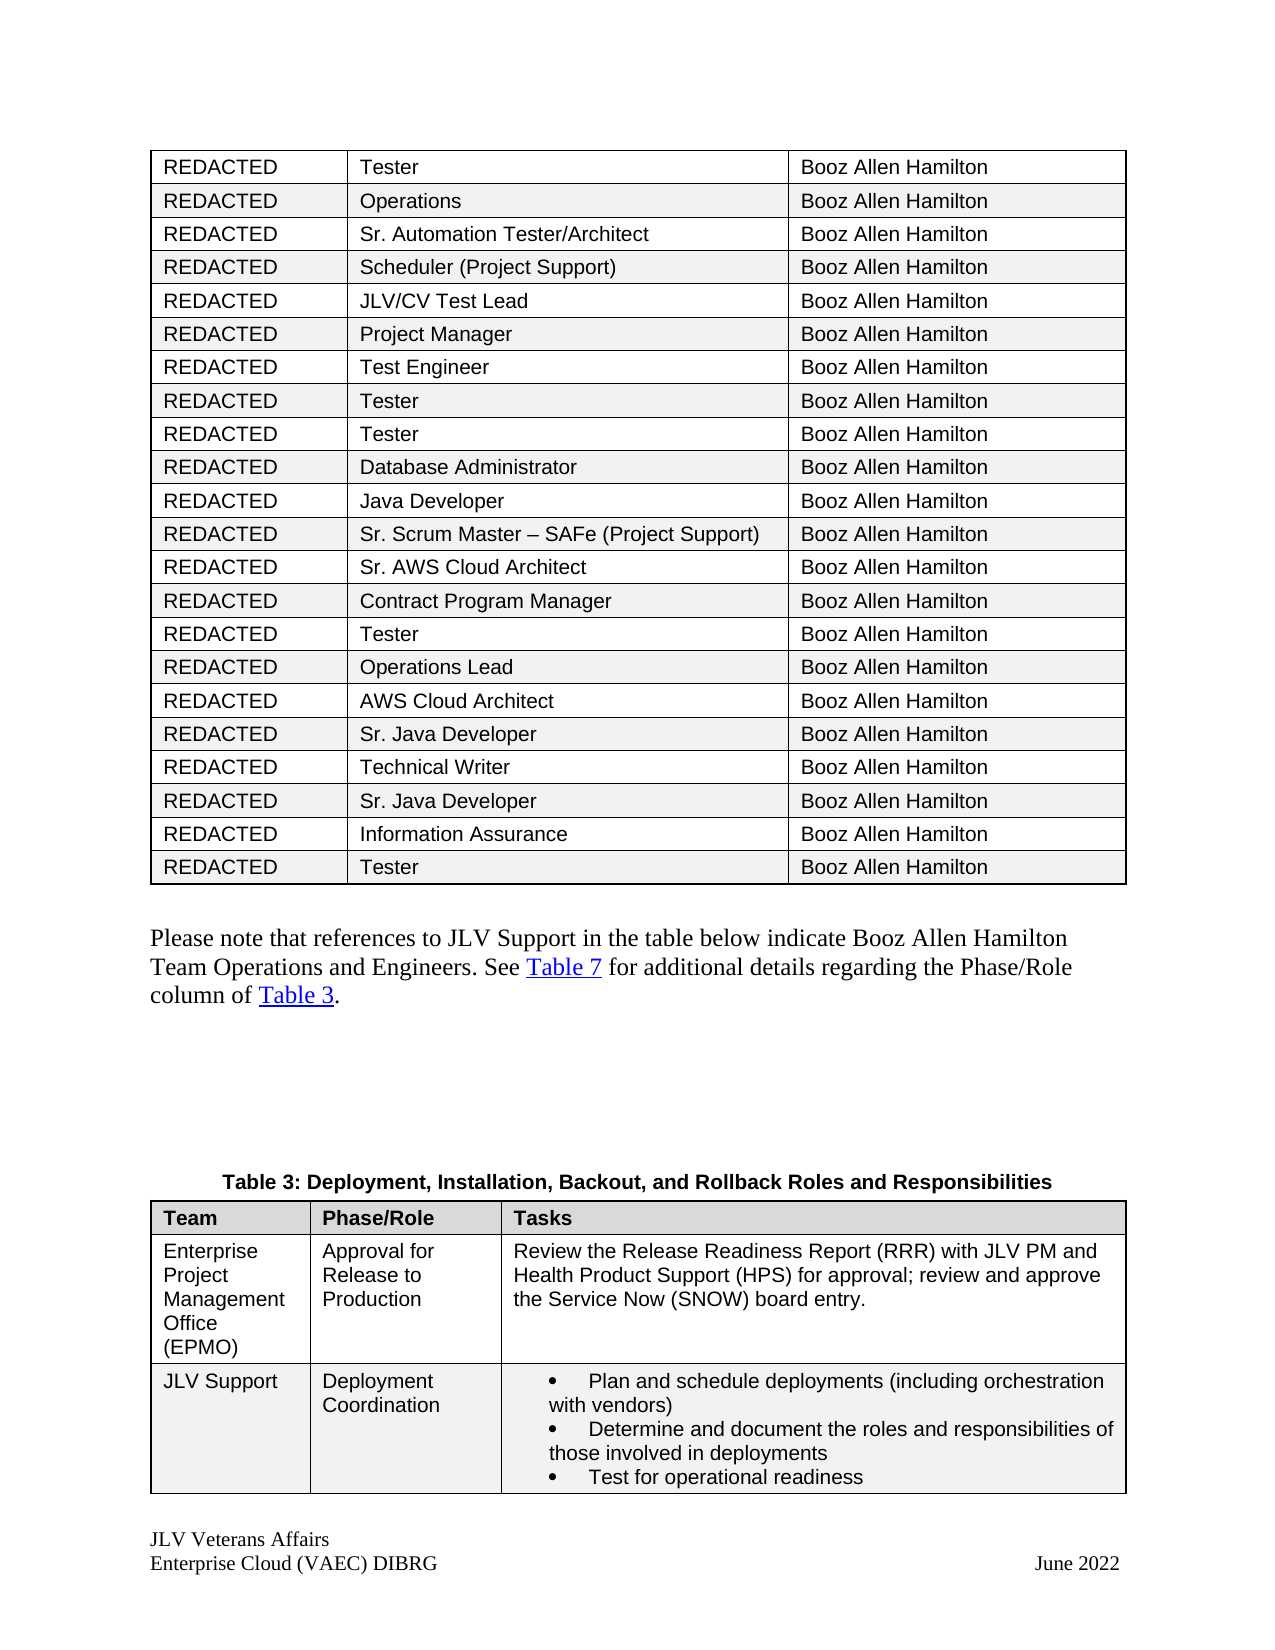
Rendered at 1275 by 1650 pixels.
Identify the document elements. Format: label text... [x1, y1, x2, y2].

table_cell REDACTED [152, 451, 347, 483]
table_cell Booz Allen Hamilton [789, 684, 1125, 717]
table_cell Approval for Release to Production [311, 1235, 501, 1363]
table_cell Operations Lead [348, 651, 788, 683]
table_cell Tester [348, 851, 788, 883]
table_cell Booz Allen Hamilton [789, 784, 1125, 817]
table_header Tasks [502, 1202, 1125, 1234]
table_cell REDACTED [152, 618, 347, 650]
table_cell Operations [348, 184, 788, 217]
table_header Team [152, 1202, 310, 1234]
table_cell Booz Allen Hamilton [789, 251, 1125, 283]
table_cell REDACTED [152, 751, 347, 783]
table_cell AWS Cloud Architect [348, 684, 788, 717]
table_cell REDACTED [152, 584, 347, 617]
table_cell Review the Release Readiness Report (RRR) with JLV PM and Health Product Support (HPS) for approval; review and approve the Service Now (SNOW) board entry. [502, 1235, 1125, 1363]
table_cell Tester [348, 418, 788, 450]
table_cell Booz Allen Hamilton [789, 651, 1125, 683]
table_cell Booz Allen Hamilton [789, 318, 1125, 350]
table_cell REDACTED [152, 218, 347, 250]
table_cell JLV/CV Test Lead [348, 284, 788, 317]
text Table 3: Deployment, Installation, Backout, and Rollback Roles and Responsibilities [150, 1169, 1125, 1193]
table_cell Booz Allen Hamilton [789, 751, 1125, 783]
table_cell Tester [348, 384, 788, 417]
text Please note that references to JLV Support in the table below indicate Booz Allen Hamilton Team Operations and Engineers. See Table 7 for additional details regarding the Phase/Role column of Table 3. [150, 923, 1125, 1009]
table_cell Enterprise Project Management Office (EPMO) [152, 1235, 310, 1363]
table_cell Booz Allen Hamilton [789, 584, 1125, 617]
table_cell Booz Allen Hamilton [789, 351, 1125, 383]
table_cell Sr. Java Developer [348, 718, 788, 750]
table_cell Java Developer [348, 484, 788, 517]
table_cell Tester [348, 151, 788, 183]
table_cell REDACTED [152, 384, 347, 417]
table_cell REDACTED [152, 518, 347, 550]
table_cell Booz Allen Hamilton [789, 551, 1125, 583]
table_cell Booz Allen Hamilton [789, 718, 1125, 750]
table_cell Tester [348, 618, 788, 650]
table_header Phase/Role [311, 1202, 501, 1234]
table_cell Test Engineer [348, 351, 788, 383]
table_cell Project Manager [348, 318, 788, 350]
table_cell Sr. Automation Tester/Architect [348, 218, 788, 250]
table_cell Booz Allen Hamilton [789, 218, 1125, 250]
table_cell REDACTED [152, 151, 347, 183]
table_cell Sr. Scrum Master – SAFe (Project Support) [348, 518, 788, 550]
table_cell REDACTED [152, 184, 347, 217]
table_cell REDACTED [152, 351, 347, 383]
table_cell REDACTED [152, 551, 347, 583]
table_cell REDACTED [152, 818, 347, 850]
table_cell Booz Allen Hamilton [789, 518, 1125, 550]
table_cell Booz Allen Hamilton [789, 484, 1125, 517]
table_cell Booz Allen Hamilton [789, 184, 1125, 217]
table_cell REDACTED [152, 684, 347, 717]
table_cell Information Assurance [348, 818, 788, 850]
table_cell Technical Writer [348, 751, 788, 783]
table_cell Booz Allen Hamilton [789, 151, 1125, 183]
table_cell Booz Allen Hamilton [789, 384, 1125, 417]
table_cell REDACTED [152, 318, 347, 350]
table_cell Contract Program Manager [348, 584, 788, 617]
table_cell Deployment Coordination [311, 1364, 501, 1493]
table_cell Booz Allen Hamilton [789, 451, 1125, 483]
table_cell JLV Support [152, 1364, 310, 1493]
table_cell Booz Allen Hamilton [789, 851, 1125, 883]
table_cell Booz Allen Hamilton [789, 418, 1125, 450]
table_cell REDACTED [152, 851, 347, 883]
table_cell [502, 1364, 1125, 1493]
table_cell Database Administrator [348, 451, 788, 483]
table_cell REDACTED [152, 251, 347, 283]
table_cell Sr. Java Developer [348, 784, 788, 817]
table_cell REDACTED [152, 784, 347, 817]
table_cell REDACTED [152, 718, 347, 750]
table_cell REDACTED [152, 651, 347, 683]
table_cell REDACTED [152, 284, 347, 317]
table_cell REDACTED [152, 484, 347, 517]
table_cell REDACTED [152, 418, 347, 450]
table_cell Booz Allen Hamilton [789, 818, 1125, 850]
table_cell Booz Allen Hamilton [789, 618, 1125, 650]
table_cell Sr. AWS Cloud Architect [348, 551, 788, 583]
table_cell Scheduler (Project Support) [348, 251, 788, 283]
table_cell Booz Allen Hamilton [789, 284, 1125, 317]
